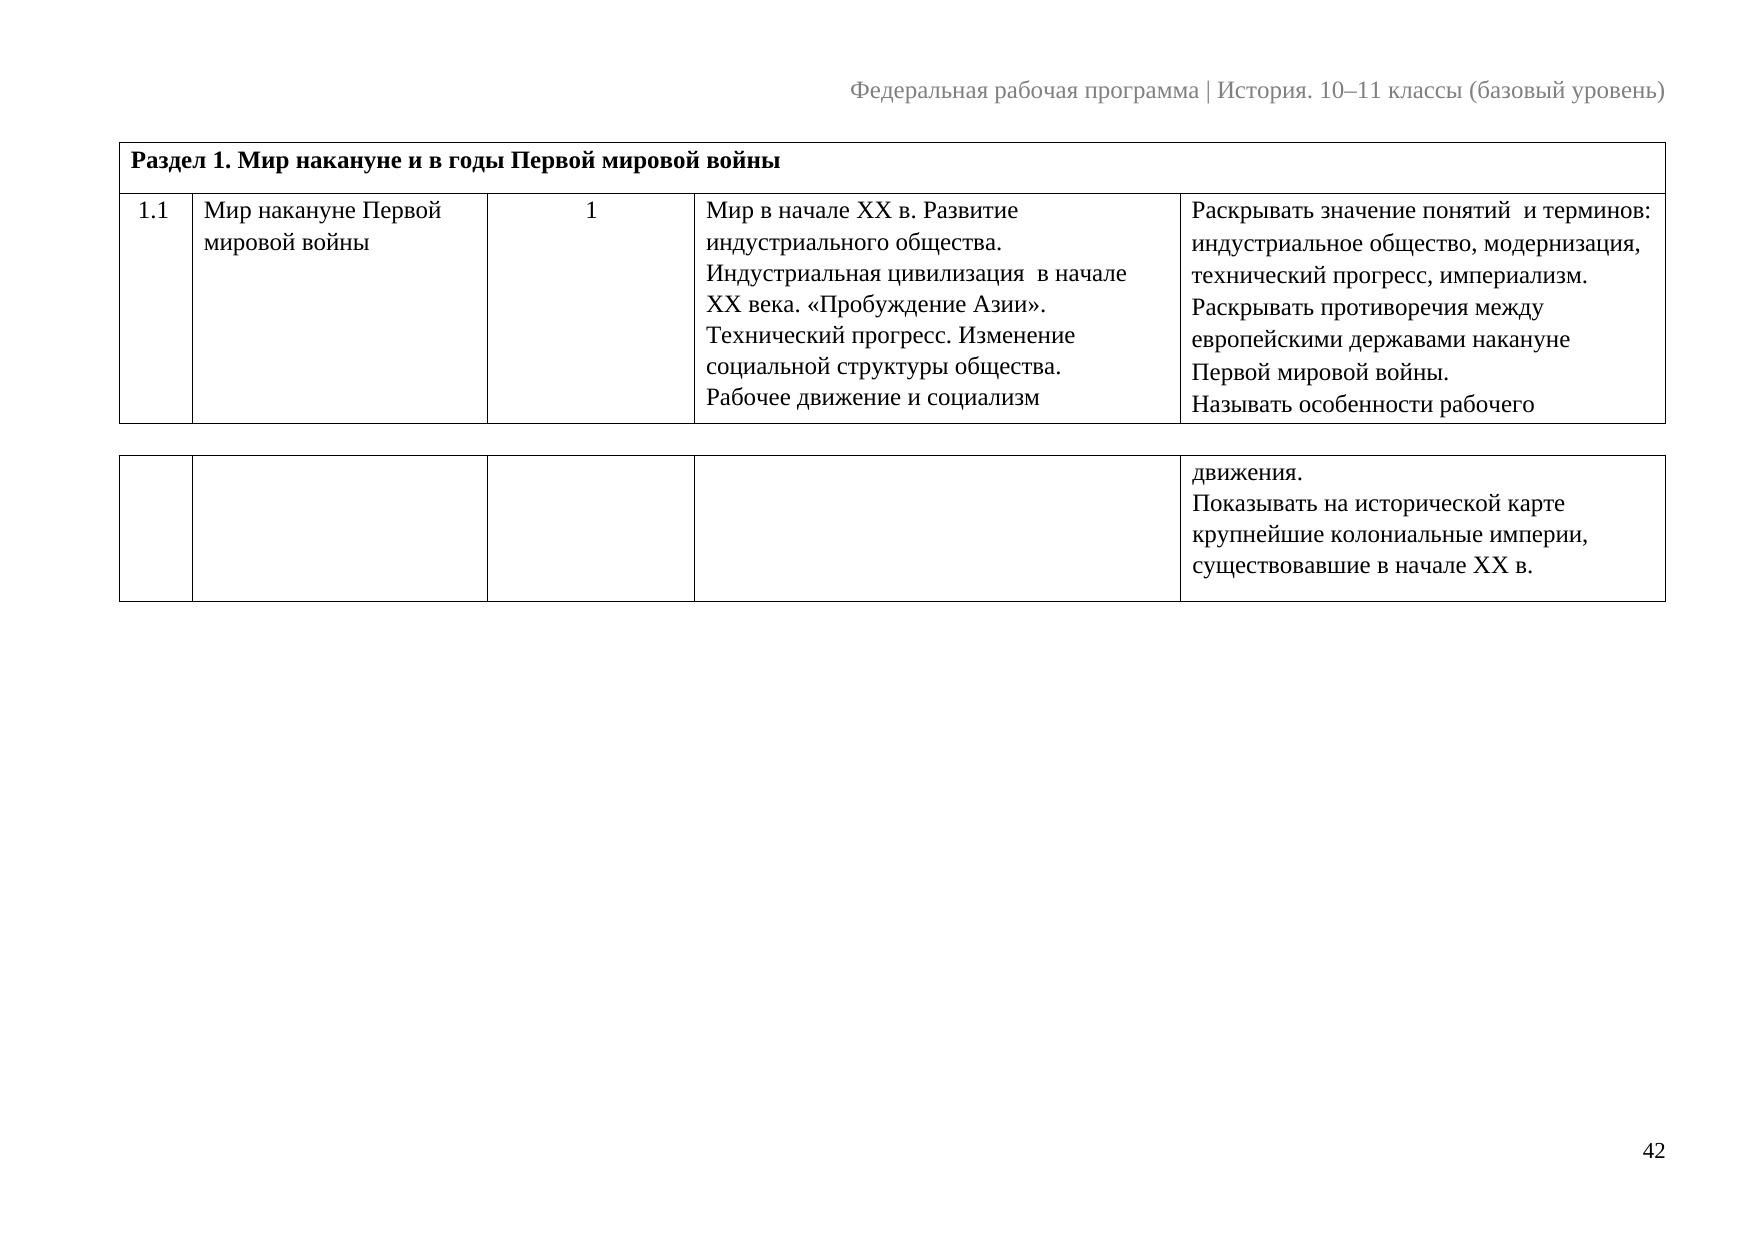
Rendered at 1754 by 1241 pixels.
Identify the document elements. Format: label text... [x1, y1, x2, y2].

table_cell 1 [488, 194, 694, 422]
table_cell Раскрывать значение понятий и терминов: индустриальное общество, модернизация, технический прогресс, империализм. Раскрывать противоречия между европейскими державами накануне Первой мировой войны. Называть особенности рабочего [1181, 194, 1665, 422]
table_header [488, 456, 584, 601]
table_cell [1180, 143, 1665, 193]
table_header [584, 456, 694, 601]
table_cell 1.1 [120, 194, 192, 422]
table_cell Мир в начале ХХ в. Развитие индустриального общества. Индустриальная цивилизация в начале XX века. «Пробуждение Азии». Технический прогресс. Изменение социальной структуры общества. Рабочее движение и социализм [695, 194, 1180, 422]
table_cell Мир накануне Первой мировой войны [193, 194, 487, 422]
table_header [695, 456, 1180, 601]
table_header [193, 456, 487, 601]
table_header [120, 456, 192, 601]
table_cell Раздел 1. Мир накануне и в годы Первой мировой войны [120, 143, 1180, 193]
table_header движения. Показывать на исторической карте крупнейшие колониальные империи, существовавшие в начале ХХ в. [1181, 456, 1665, 601]
